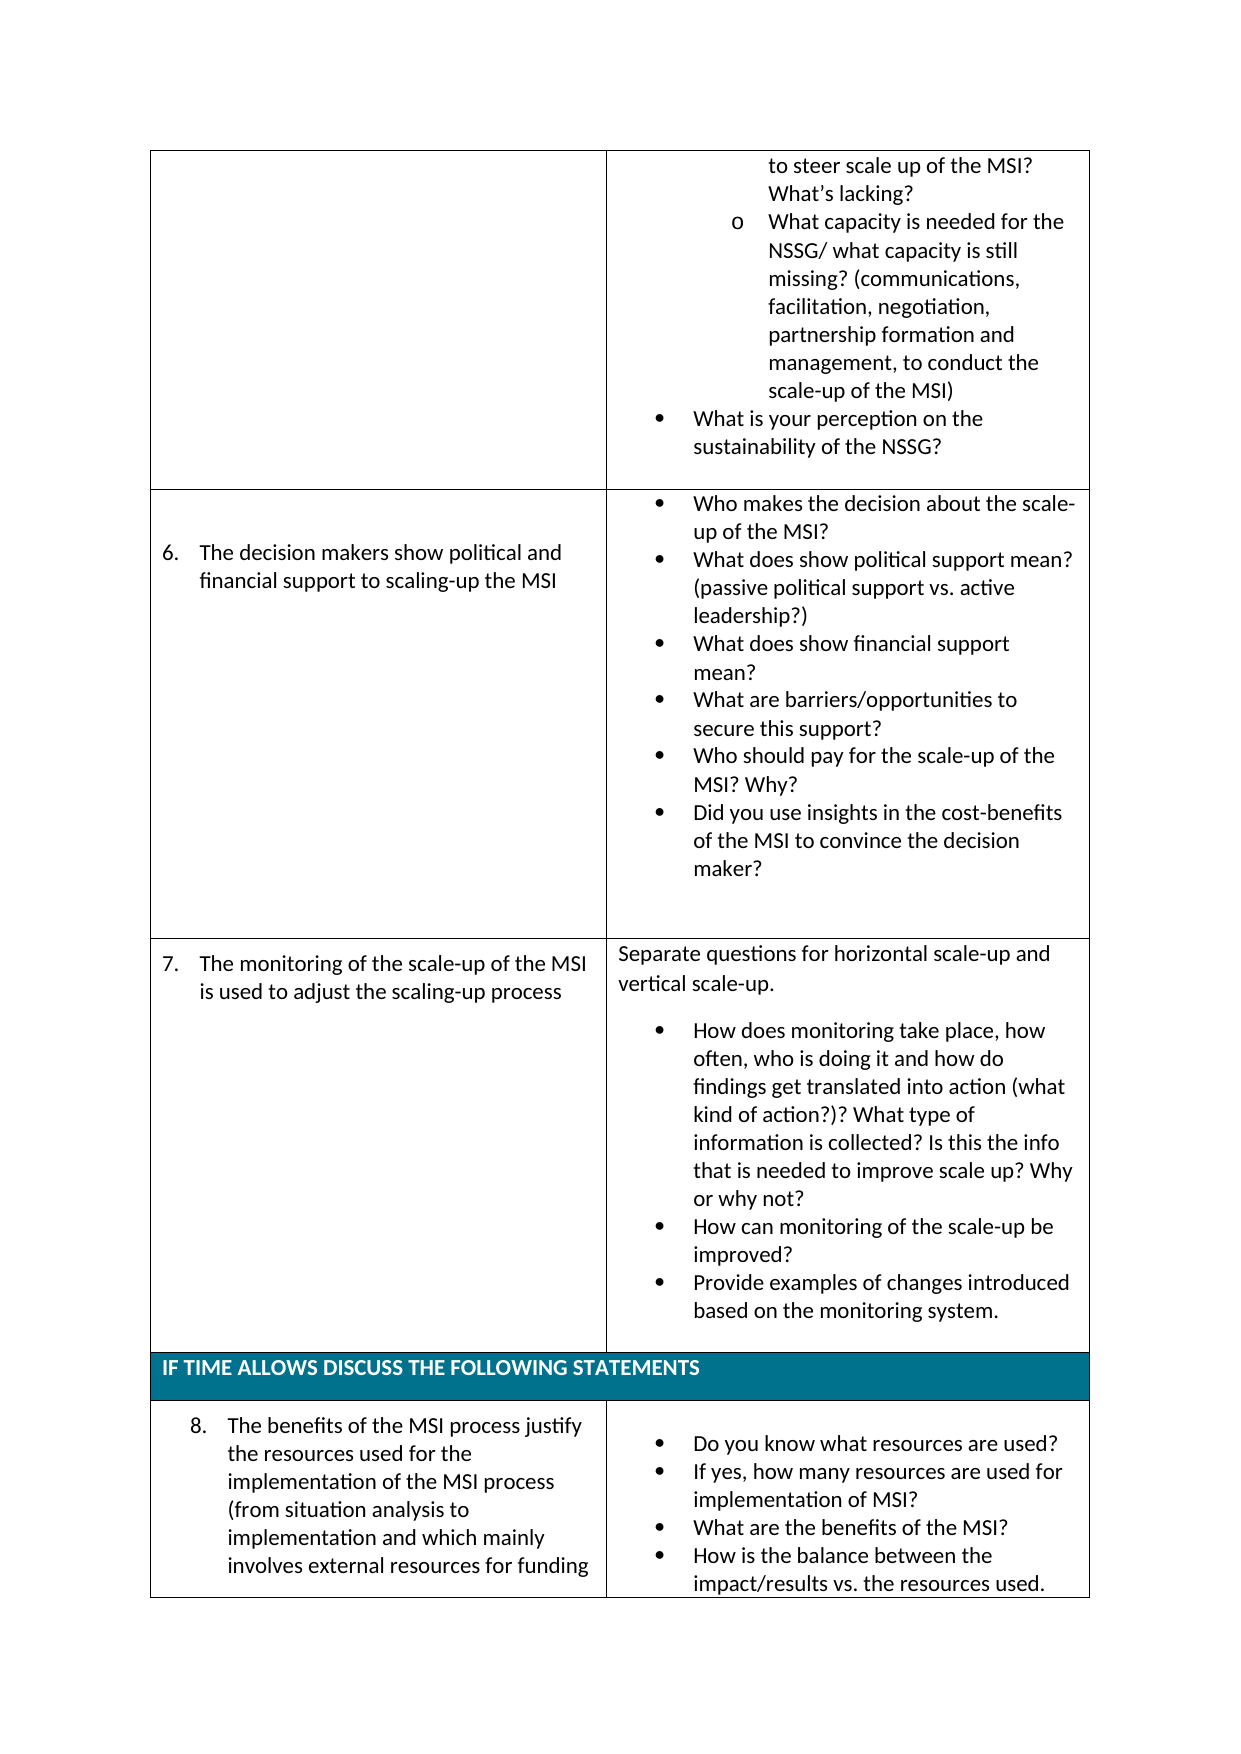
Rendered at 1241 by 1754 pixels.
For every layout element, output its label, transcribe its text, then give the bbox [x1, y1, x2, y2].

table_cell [607, 151, 1089, 488]
table_cell IF TIME ALLOWS DISCUSS THE FOLLOWING STATEMENTS [151, 1353, 1089, 1400]
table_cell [151, 151, 606, 488]
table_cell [607, 1401, 1089, 1597]
table_cell The decision makers show political and financial support to scaling-up the MSI [151, 490, 606, 938]
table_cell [151, 1401, 606, 1597]
table_cell The monitoring of the scale-up of the MSI is used to adjust the scaling-up process [151, 939, 606, 1352]
table_cell Separate questions for horizontal scale-up and vertical scale-up. How does monitoring take place, how often, who is doing it and how do findings get translated into action (what kind of action?)? What type of information is collected? Is this the info that is needed to improve scale up? Why or why not? How can monitoring of the scale-up be improved? Provide examples of changes introduced based on the monitoring system. [607, 939, 1089, 1352]
table_cell Who makes the decision about the scale-up of the MSI? What does show political support mean? (passive political support vs. active leadership?) What does show financial support mean? What are barriers/opportunities to secure this support? Who should pay for the scale-up of the MSI? Why? Did you use insights in the cost-benefits of the MSI to convince the decision maker? [607, 490, 1089, 938]
